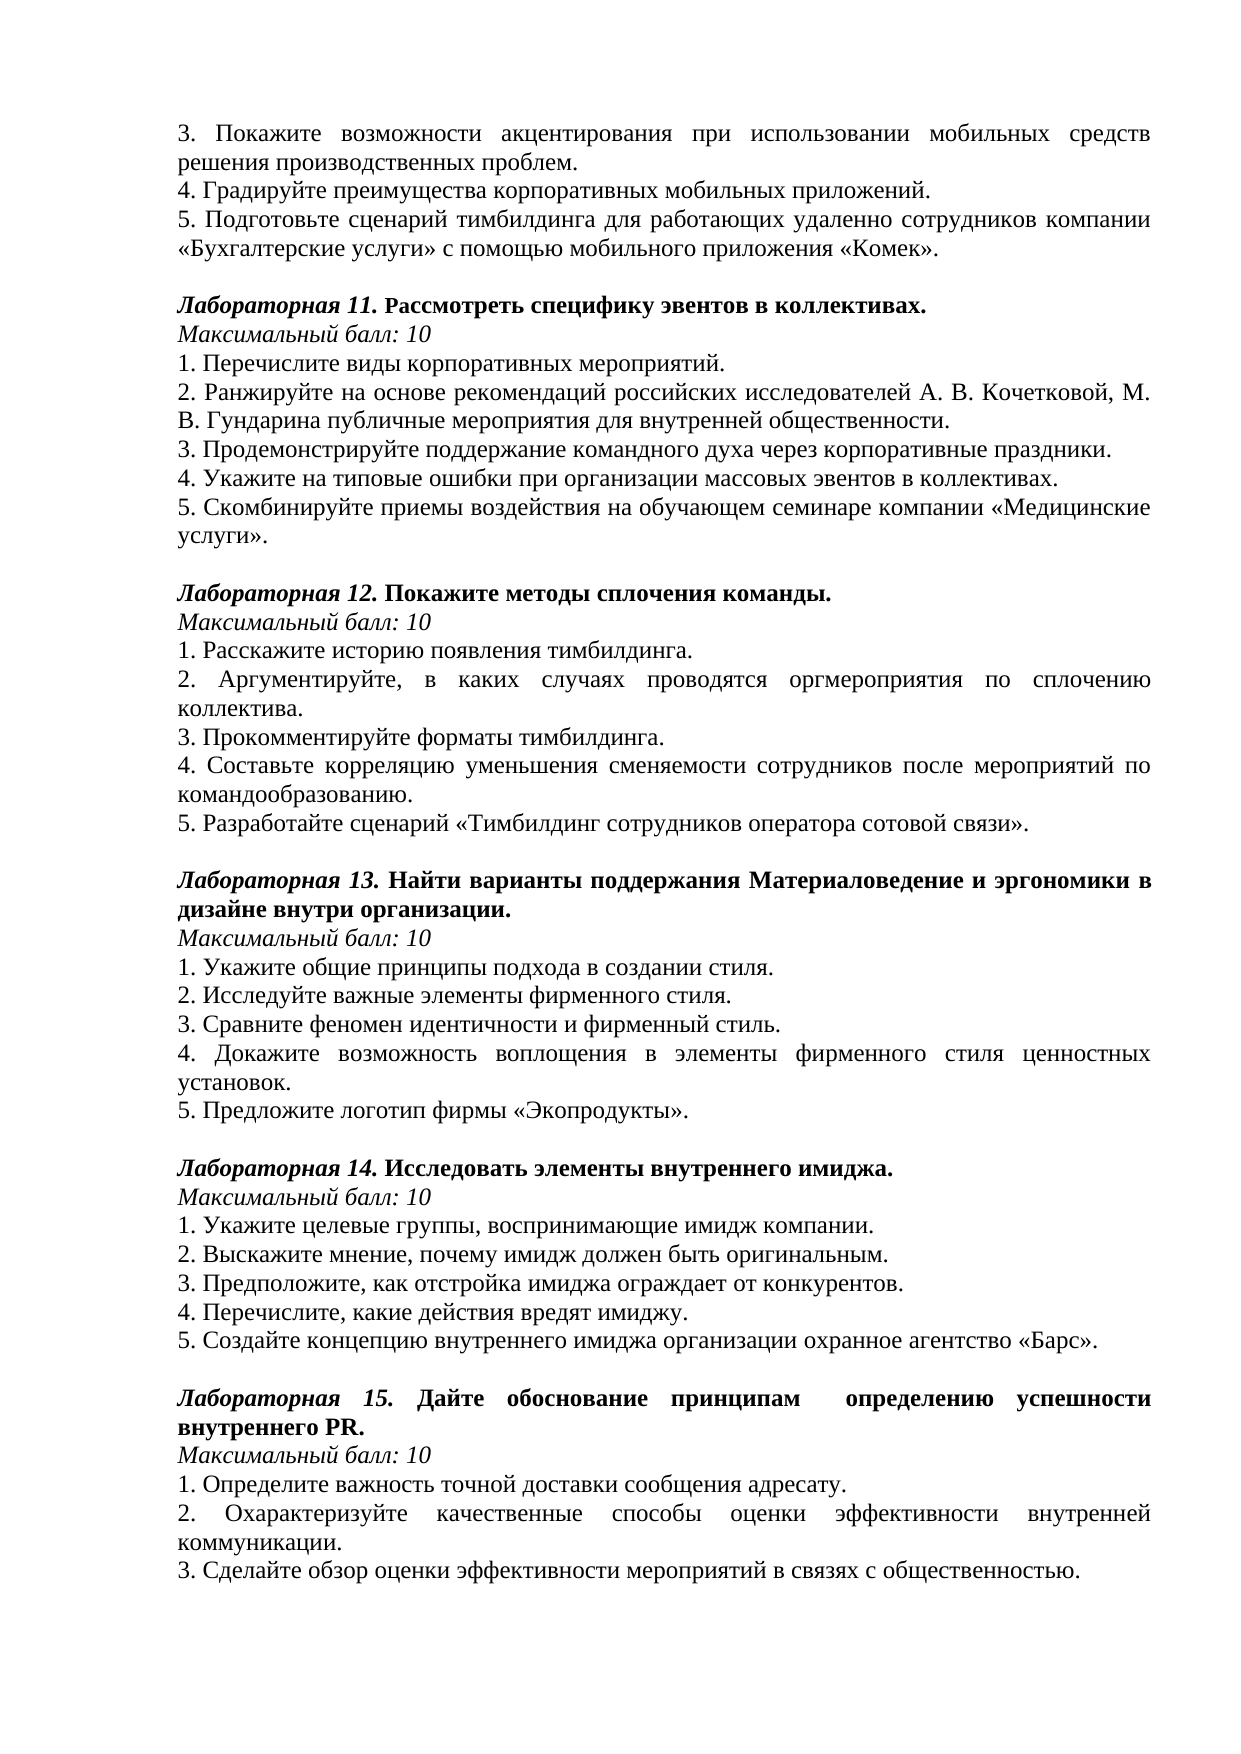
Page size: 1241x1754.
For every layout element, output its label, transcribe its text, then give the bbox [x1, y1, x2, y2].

text 2. Исследуйте важные элементы фирменного стиля. [177, 981, 1152, 1009]
text 4. Перечислите, какие действия вредят имиджу. [177, 1297, 1152, 1326]
text 3. Прокомментируйте форматы тимбилдинга. [177, 722, 1152, 751]
text 1. Укажите целевые группы, воспринимающие имидж компании. [177, 1211, 1152, 1239]
text 3. Покажите возможности акцентирования при использовании мобильных средств решения производственных проблем. [177, 118, 1152, 176]
text Лабораторная 13. Найти варианты поддержания Материаловедение и эргономики в дизайне внутри организации. [177, 866, 1152, 923]
text 5. Предложите логотип фирмы «Экопродукты». [177, 1096, 1152, 1124]
text 2. Ранжируйте на основе рекомендаций российских исследователей А. В. Кочетковой, М. В. Гундарина публичные мероприятия для внутренней общественности. [177, 377, 1152, 434]
text 2. Аргументируйте, в каких случаях проводятся оргмероприятия по сплочению коллектива. [177, 664, 1152, 722]
text 2. Охарактеризуйте качественные способы оценки эффективности внутренней коммуникации. [177, 1498, 1152, 1556]
text Максимальный балл: 10 [177, 319, 1152, 348]
text 3. Сделайте обзор оценки эффективности мероприятий в связях с общественностью. [177, 1556, 1152, 1584]
text 5. Разработайте сценарий «Тимбилдинг сотрудников оператора сотовой связи». [177, 808, 1152, 837]
text 4. Градируйте преимущества корпоративных мобильных приложений. [177, 176, 1152, 204]
text 2. Выскажите мнение, почему имидж должен быть оригинальным. [177, 1239, 1152, 1268]
text 1. Определите важность точной доставки сообщения адресату. [177, 1469, 1152, 1498]
text 4. Докажите возможность воплощения в элементы фирменного стиля ценностных установок. [177, 1038, 1152, 1096]
text 3. Предположите, как отстройка имиджа ограждает от конкурентов. [177, 1268, 1152, 1297]
text Лабораторная 15. Дайте обоснование принципам определению успешности внутреннего PR. [177, 1383, 1152, 1441]
text Максимальный балл: 10 [177, 607, 1152, 636]
text 5. Создайте концепцию внутреннего имиджа организации охранное агентство «Барс». [177, 1326, 1152, 1354]
text 1. Перечислите виды корпоративных мероприятий. [177, 348, 1152, 377]
text Лабораторная 11. Рассмотреть специфику эвентов в коллективах. [177, 291, 1152, 319]
text 4. Укажите на типовые ошибки при организации массовых эвентов в коллективах. [177, 463, 1152, 492]
text 3. Продемонстрируйте поддержание командного духа через корпоративные праздники. [177, 434, 1152, 463]
text Максимальный балл: 10 [177, 923, 1152, 952]
text 5. Скомбинируйте приемы воздействия на обучающем семинаре компании «Медицинские услуги». [177, 492, 1152, 549]
text Максимальный балл: 10 [177, 1182, 1152, 1211]
text Лабораторная 14. Исследовать элементы внутреннего имиджа. [177, 1153, 1152, 1182]
text Максимальный балл: 10 [177, 1441, 1152, 1469]
text 3. Сравните феномен идентичности и фирменный стиль. [177, 1009, 1152, 1038]
text 5. Подготовьте сценарий тимбилдинга для работающих удаленно сотрудников компании «Бухгалтерские услуги» с помощью мобильного приложения «Комек». [177, 204, 1152, 262]
text Лабораторная 12. Покажите методы сплочения команды. [177, 578, 1152, 607]
text 1. Укажите общие принципы подхода в создании стиля. [177, 952, 1152, 981]
text 4. Составьте корреляцию уменьшения сменяемости сотрудников после мероприятий по командообразованию. [177, 751, 1152, 808]
text 1. Расскажите историю появления тимбилдинга. [177, 636, 1152, 664]
